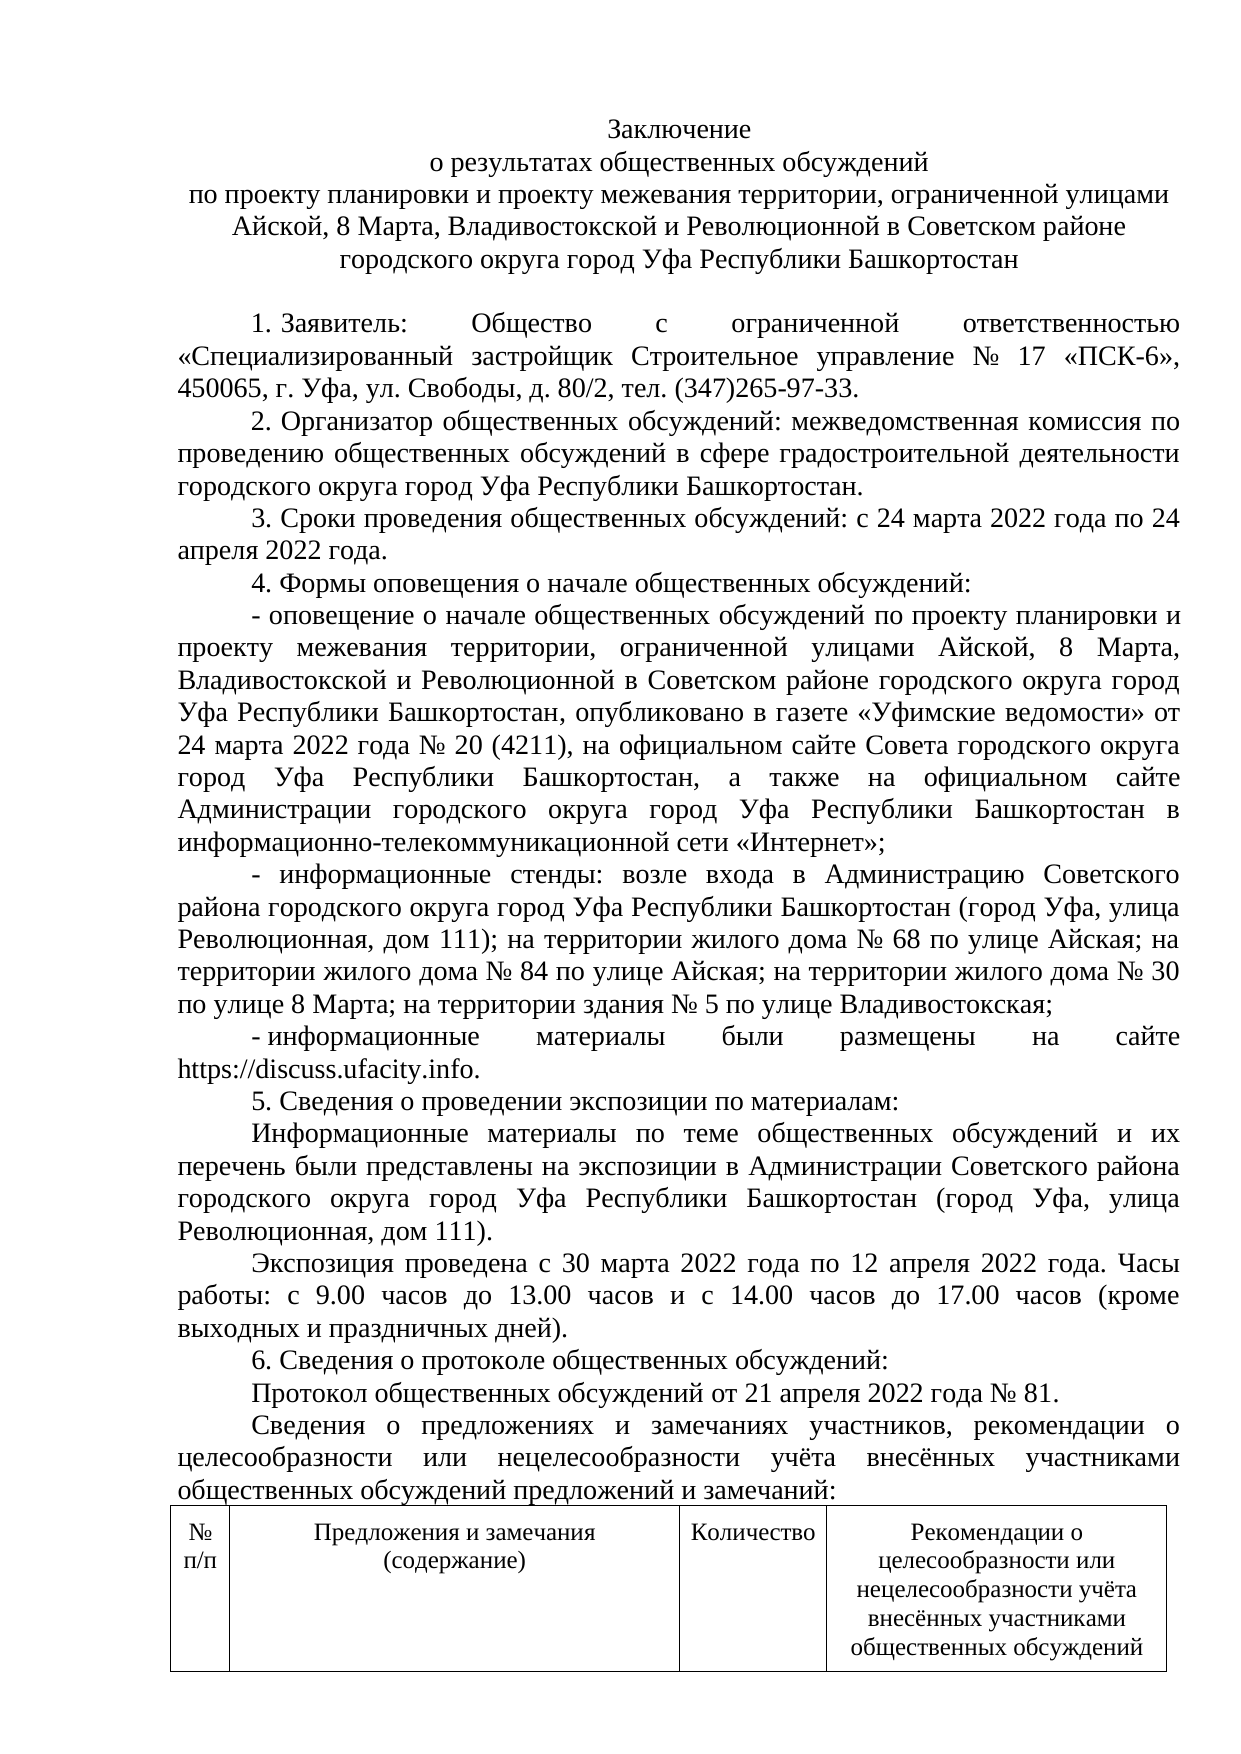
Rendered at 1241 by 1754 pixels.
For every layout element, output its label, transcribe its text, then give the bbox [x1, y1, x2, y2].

text о результатах общественных обсуждений [177, 144, 1181, 177]
list Организатор общественных обсуждений: межведомственная комиссия по проведению общественных обсуждений в сфере градостроительной деятельности городского округа город Уфа Республики Башкортостан. [177, 404, 1181, 501]
text по проекту планировки и проекту межевания территории, ограниченной улицами Айской, 8 Марта, Владивостокской и Революционной в Советском районе городского округа город Уфа Республики Башкортостан [177, 177, 1181, 274]
text Заключение [177, 112, 1181, 144]
text Экспозиция проведена с 30 марта 2022 года по 12 апреля 2022 года. Часы работы: с 9.00 часов до 13.00 часов и с 14.00 часов до 17.00 часов (кроме выходных и праздничных дней). [177, 1246, 1181, 1343]
list Заявитель: Общество с ограниченной ответственностью «Специализированный застройщик Строительное управление № 17 «ПСК-6», 450065, г. Уфа, ул. Свободы, д. 80/2, тел. (347)265-97-33. [177, 307, 1181, 404]
text - оповещение о начале общественных обсуждений по проекту планировки и проекту межевания территории, ограниченной улицами Айской, 8 Марта, Владивостокской и Революционной в Советском районе городского округа город Уфа Республики Башкортостан, опубликовано в газете «Уфимские ведомости» от 24 марта 2022 года № 20 (4211), на официальном сайте Совета городского округа город Уфа Республики Башкортостан, а также на официальном сайте Администрации городского округа город Уфа Республики Башкортостан в информационно-телекоммуникационной сети «Интернет»; [177, 598, 1181, 857]
text Информационные материалы по теме общественных обсуждений и их перечень были представлены на экспозиции в Администрации Советского района городского округа город Уфа Республики Башкортостан (город Уфа, улица Революционная, дом 111). [177, 1116, 1181, 1246]
text 4. Формы оповещения о начале общественных обсуждений: [177, 566, 1181, 598]
text 6. Сведения о протоколе общественных обсуждений: [177, 1343, 1181, 1376]
table_header Количество [680, 1506, 826, 1671]
text 5. Сведения о проведении экспозиции по материалам: [177, 1084, 1181, 1116]
text - информационные материалы были размещены на сайте https://discuss.ufacity.info. [177, 1019, 1181, 1084]
text Протокол общественных обсуждений от 21 апреля 2022 года № 81. [177, 1376, 1181, 1408]
table_header № п/п [171, 1506, 229, 1671]
title - информационные стенды: возле входа в Администрацию Советского района городского округа город Уфа Республики Башкортостан (город Уфа, улица Революционная, дом 111); на территории жилого дома № 68 по улице Айская; на территории жилого дома № 84 по улице Айская; на территории жилого дома № 30 по улице 8 Марта; на территории здания № 5 по улице Владивостокская; [177, 857, 1181, 1019]
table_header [230, 1506, 679, 1671]
text 3. Сроки проведения общественных обсуждений: с 24 марта 2022 года по 24 апреля 2022 года. [177, 501, 1181, 566]
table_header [827, 1506, 1166, 1671]
text Сведения о предложениях и замечаниях участников, рекомендации о целесообразности или нецелесообразности учёта внесённых участниками общественных обсуждений предложений и замечаний: [177, 1408, 1181, 1505]
